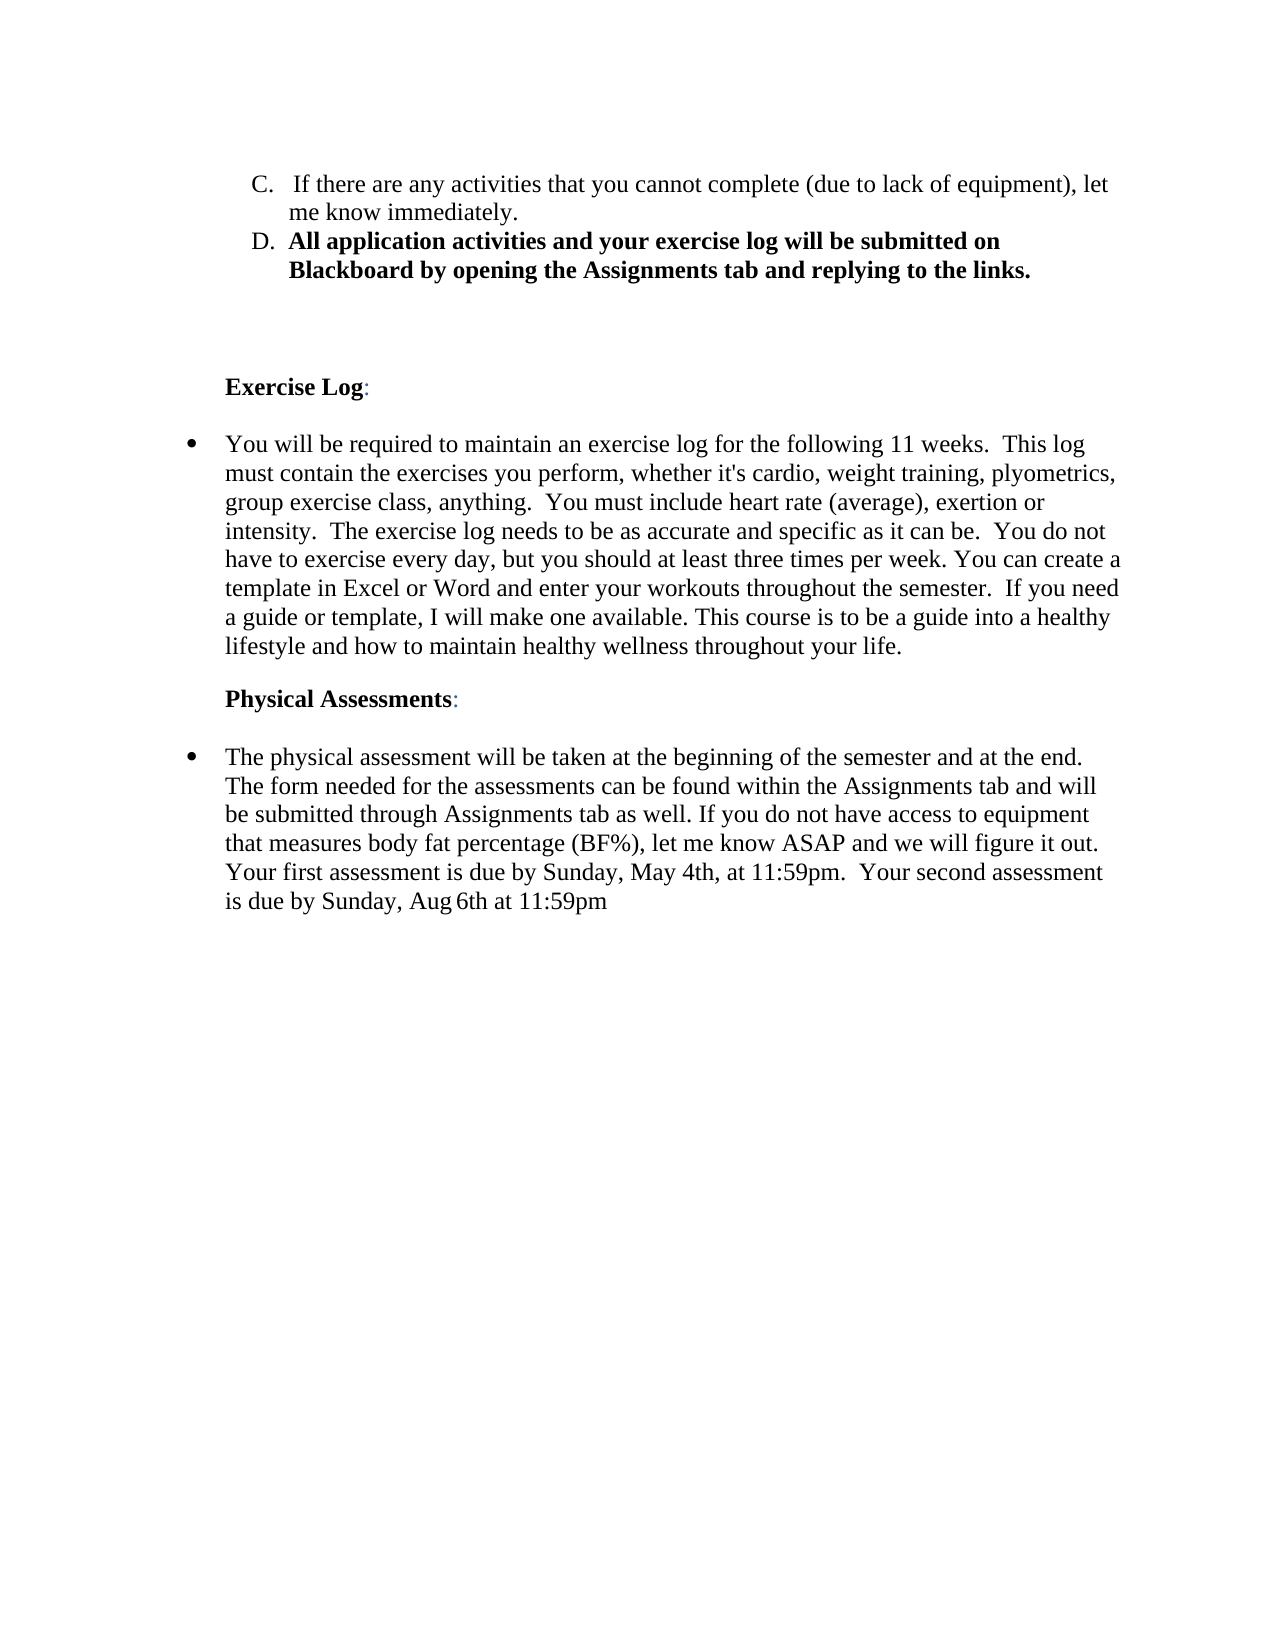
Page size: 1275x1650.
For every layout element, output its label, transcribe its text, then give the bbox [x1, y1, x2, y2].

text C. If there are any activities that you cannot complete (due to lack of equipment), let me know immediately. [251, 169, 1125, 226]
text D. All application activities and your exercise log will be submitted on Blackboard by opening the Assignments tab and replying to the links. [251, 226, 1125, 284]
list You will be required to maintain an exercise log for the following 11 weeks. This log must contain the exercises you perform, whether it's cardio, weight training, plyometrics, group exercise class, anything. You must include heart rate (average), exertion or intensity. The exercise log needs to be as accurate and specific as it can be. You do not have to exercise every day, but you should at least three times per week. You can create a template in Excel or Word and enter your workouts throughout the semester. If you need a guide or template, I will make one available. This course is to be a guide into a healthy lifestyle and how to maintain healthy wellness throughout your life. [187, 429, 1125, 659]
subtitle Exercise Log: [150, 372, 1125, 401]
subtitle Physical Assessments: [150, 684, 1125, 713]
list The physical assessment will be taken at the beginning of the semester and at the end. The form needed for the assessments can be found within the Assignments tab and will be submitted through Assignments tab as well. If you do not have access to equipment that measures body fat percentage (BF%), let me know ASAP and we will figure it out. Your first assessment is due by Sunday, May 4th, at 11:59pm. Your second assessment is due by Sunday, Aug 6th at 11:59pm [187, 742, 1125, 914]
